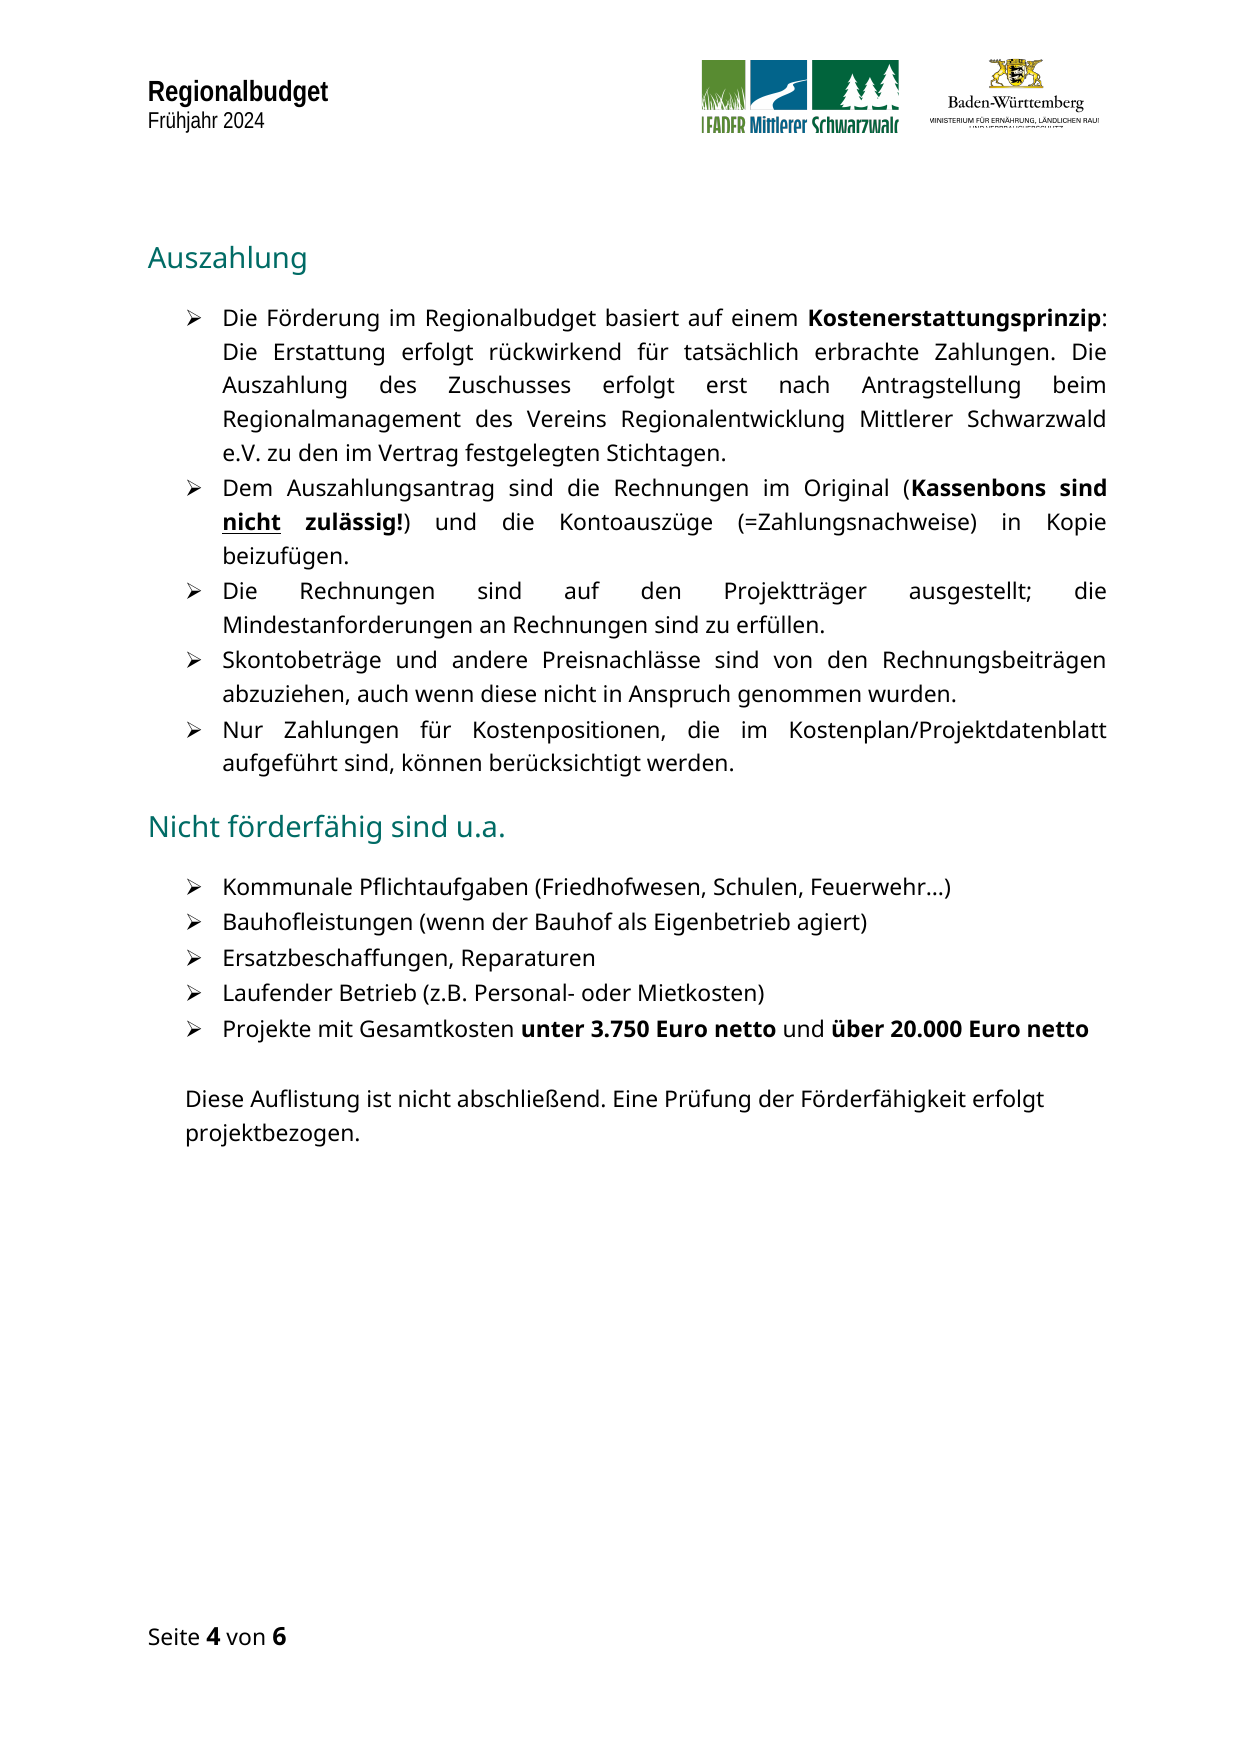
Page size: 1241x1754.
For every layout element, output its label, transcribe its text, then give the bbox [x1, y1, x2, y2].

list Skontobeträge und andere Preisnachlässe sind von den Rechnungsbeiträgen abzuziehen, auch wenn diese nicht in Anspruch genommen wurden. [185, 644, 1107, 709]
text Auszahlung [148, 237, 1107, 277]
list Nur Zahlungen für Kostenpositionen, die im Kostenplan/Projektdatenblatt aufgeführt sind, können berücksichtigt werden. [185, 714, 1107, 779]
list Die Förderung im Regionalbudget basiert auf einem Kostenerstattungsprinzip: Die Erstattung erfolgt rückwirkend für tatsächlich erbrachte Zahlungen. Die Auszahlung des Zuschusses erfolgt erst nach Antragstellung beim Regionalmanagement des Vereins Regionalentwicklung Mittlerer Schwarzwald e.V. zu den im Vertrag festgelegten Stichtagen. [185, 302, 1107, 468]
text Nicht förderfähig sind u.a. [148, 806, 1107, 846]
picture [701, 60, 899, 132]
text Diese Auflistung ist nicht abschließend. Eine Prüfung der Förderfähigkeit erfolgt projektbezogen. [185, 1083, 1107, 1148]
list Dem Auszahlungsantrag sind die Rechnungen im Original (Kassenbons sind nicht zulässig!) und die Kontoauszüge (=Zahlungsnachweise) in Kopie beizufügen. [185, 472, 1107, 571]
list Bauhofleistungen (wenn der Bauhof als Eigenbetrieb agiert) [185, 906, 1107, 937]
picture [929, 58, 1099, 128]
list Ersatzbeschaffungen, Reparaturen [185, 942, 1107, 973]
list Projekte mit Gesamtkosten unter 3.750 Euro netto und über 20.000 Euro netto [185, 1012, 1107, 1044]
list Kommunale Pflichtaufgaben (Friedhofwesen, Schulen, Feuerwehr…) [185, 871, 1107, 902]
list Laufender Betrieb (z.B. Personal- oder Mietkosten) [185, 977, 1107, 1008]
list Die Rechnungen sind auf den Projektträger ausgestellt; die Mindestanforderungen an Rechnungen sind zu erfüllen. [185, 575, 1107, 640]
